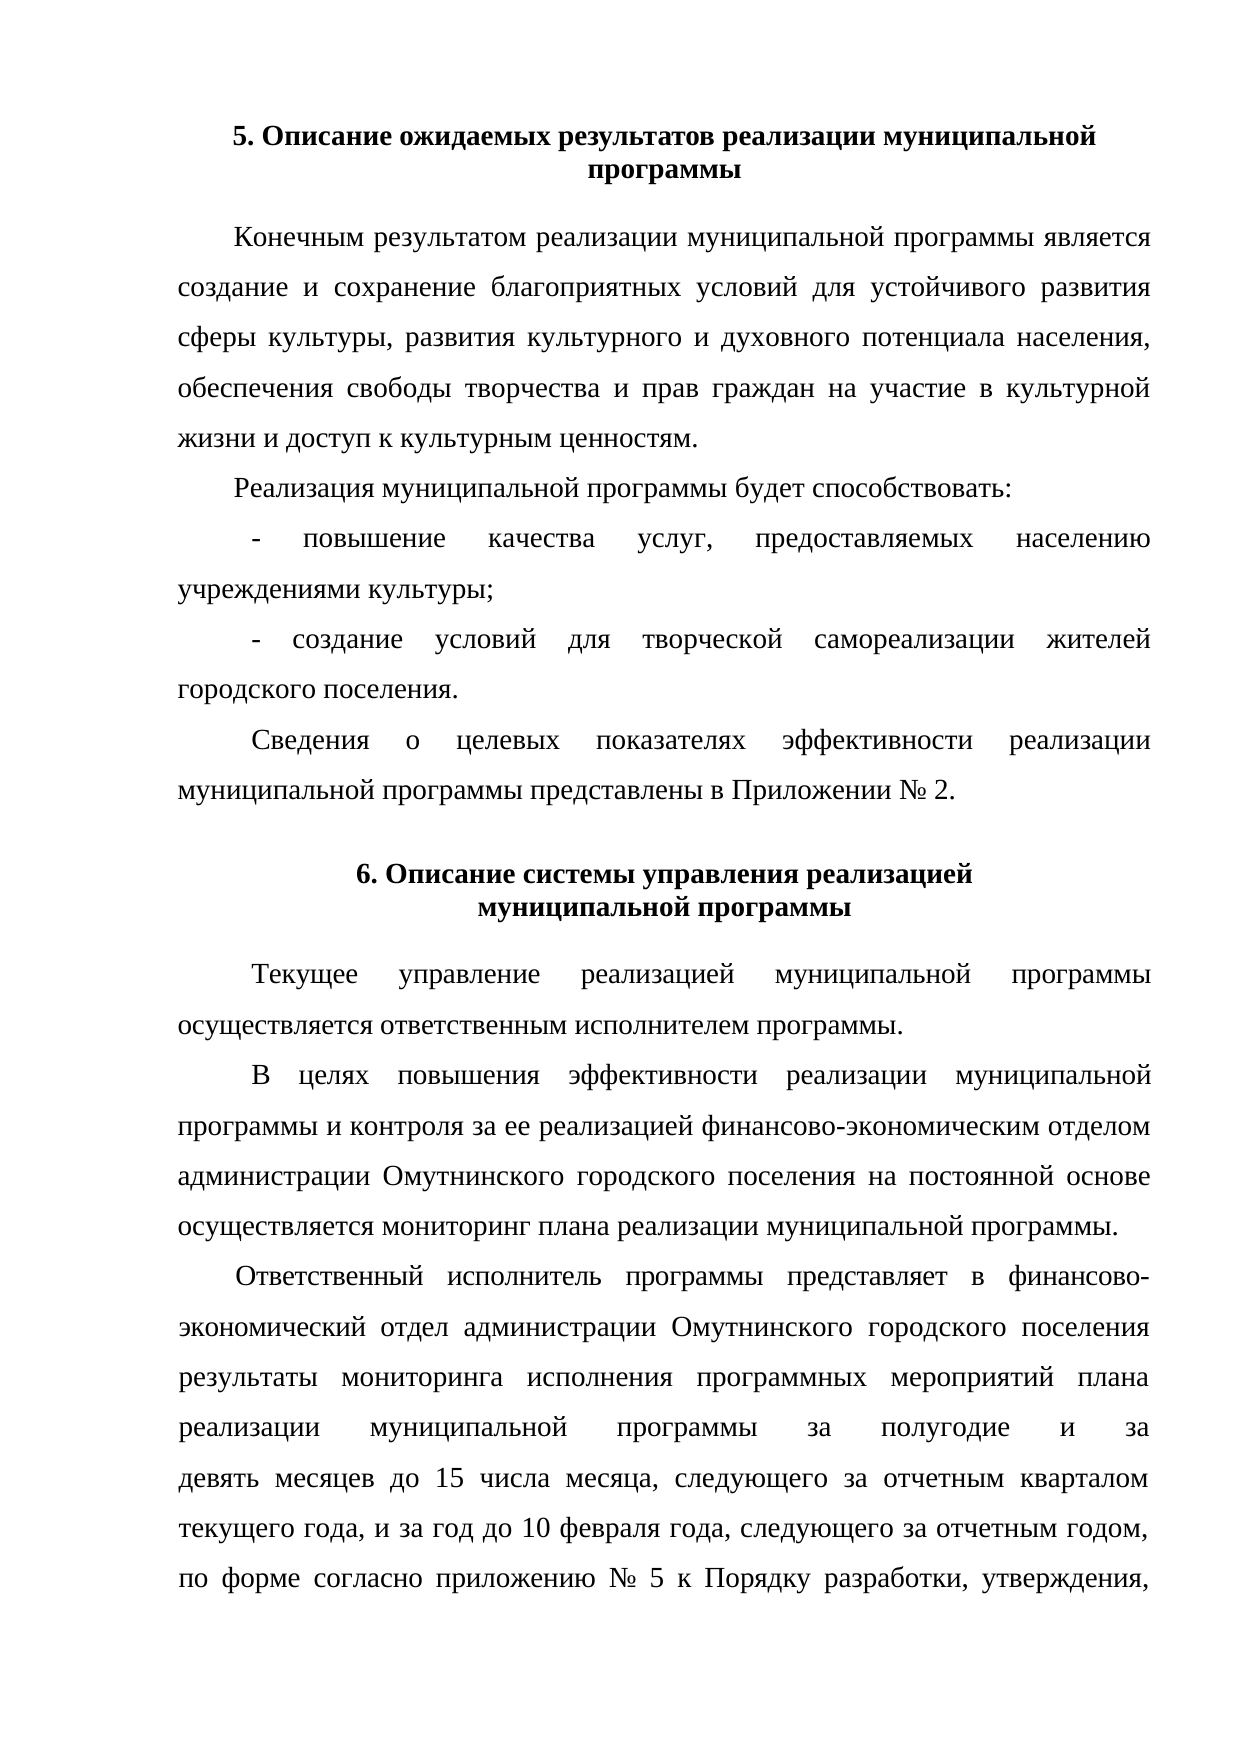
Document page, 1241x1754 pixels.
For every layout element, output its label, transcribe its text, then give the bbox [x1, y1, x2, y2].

text 6. Описание системы управления реализацией [177, 856, 1152, 889]
text - создание условий для творческой самореализации жителей городского поселения. [177, 621, 1152, 705]
text Текущее управление реализацией муниципальной программы осуществляется ответственным исполнителем программы. [177, 957, 1152, 1041]
text муниципальной программы [177, 889, 1152, 923]
text Конечным результатом реализации муниципальной программы является создание и сохранение благоприятных условий для устойчивого развития сферы культуры, развития культурного и духовного потенциала населения, обеспечения свободы творчества и прав граждан на участие в культурной жизни и доступ к культурным ценностям. [177, 219, 1152, 453]
text 5. Описание ожидаемых результатов реализации муниципальной программы [177, 118, 1152, 185]
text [178, 1258, 1150, 1594]
text В целях повышения эффективности реализации муниципальной программы и контроля за ее реализацией финансово-экономическим отделом администрации Омутнинского городского поселения на постоянной основе осуществляется мониторинг плана реализации муниципальной программы. [177, 1057, 1152, 1242]
text - повышение качества услуг, предоставляемых населению учреждениями культуры; [177, 521, 1152, 604]
text Реализация муниципальной программы будет способствовать: [177, 470, 1152, 504]
text Сведения о целевых показателях эффективности реализации муниципальной программы представлены в Приложении № 2. [177, 722, 1152, 806]
